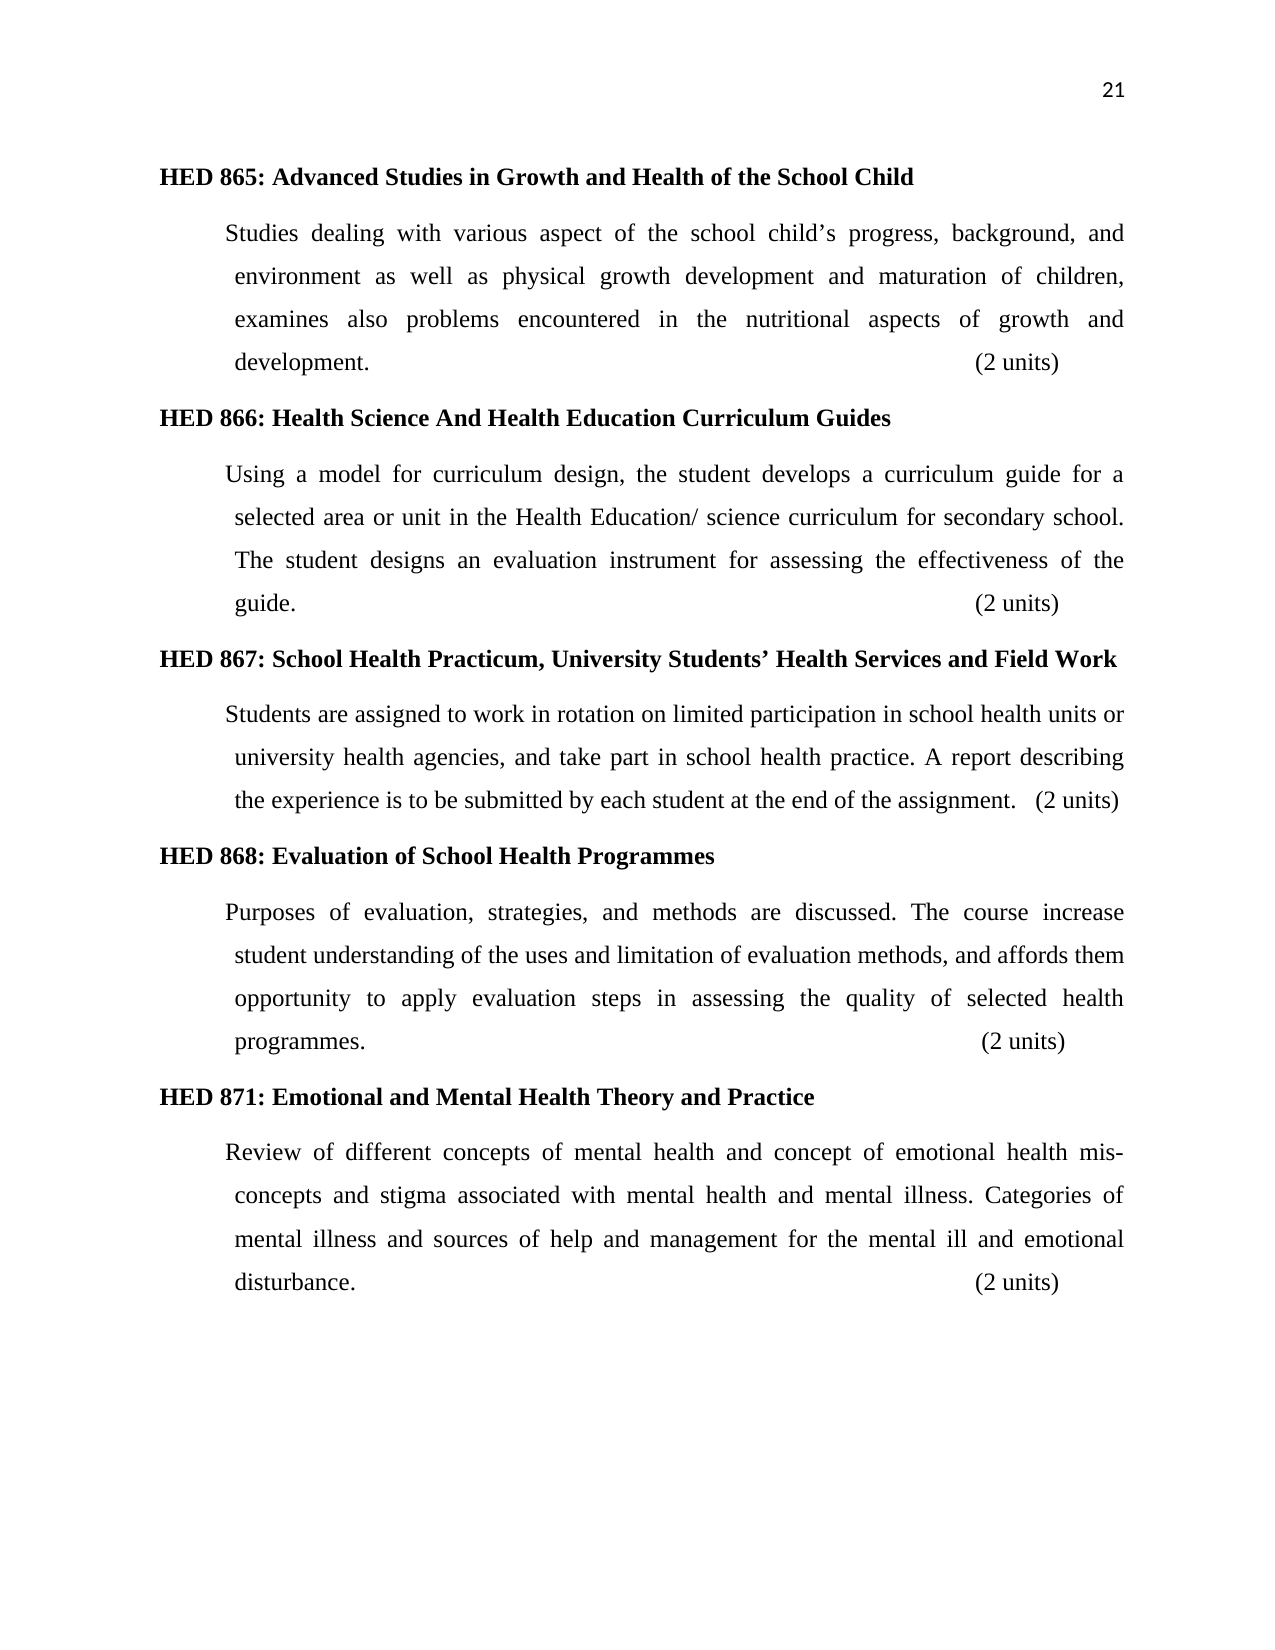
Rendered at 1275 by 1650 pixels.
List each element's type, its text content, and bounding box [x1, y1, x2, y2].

text Using a model for curriculum design, the student develops a curriculum guide for a selected area or unit in the Health Education/ science curriculum for secondary school. The student designs an evaluation instrument for assessing the effectiveness of the guide. (2 units) [225, 459, 1125, 617]
text HED 867: School Health Practicum, University Students’ Health Services and Field Work [159, 644, 1125, 672]
text HED 866: Health Science And Health Education Curriculum Guides [159, 403, 1125, 432]
text Purposes of evaluation, strategies, and methods are discussed. The course increase student understanding of the uses and limitation of evaluation methods, and affords them opportunity to apply evaluation steps in assessing the quality of selected health programmes. (2 units) [225, 897, 1125, 1055]
text Studies dealing with various aspect of the school child’s progress, background, and environment as well as physical growth development and maturation of children, examines also problems encountered in the nutritional aspects of growth and development. (2 units) [225, 218, 1125, 376]
text HED 871: Emotional and Mental Health Theory and Practice [159, 1082, 1125, 1111]
text Students are assigned to work in rotation on limited participation in school health units or university health agencies, and take part in school health practice. A report describing the experience is to be submitted by each student at the end of the assignment. (2 units) [225, 699, 1125, 814]
text HED 868: Evaluation of School Health Programmes [159, 841, 1125, 870]
text Review of different concepts of mental health and concept of emotional health mis-concepts and stigma associated with mental health and mental illness. Categories of mental illness and sources of help and management for the mental ill and emotional disturbance. (2 units) [225, 1137, 1125, 1296]
text HED 865: Advanced Studies in Growth and Health of the School Child [159, 162, 1125, 191]
